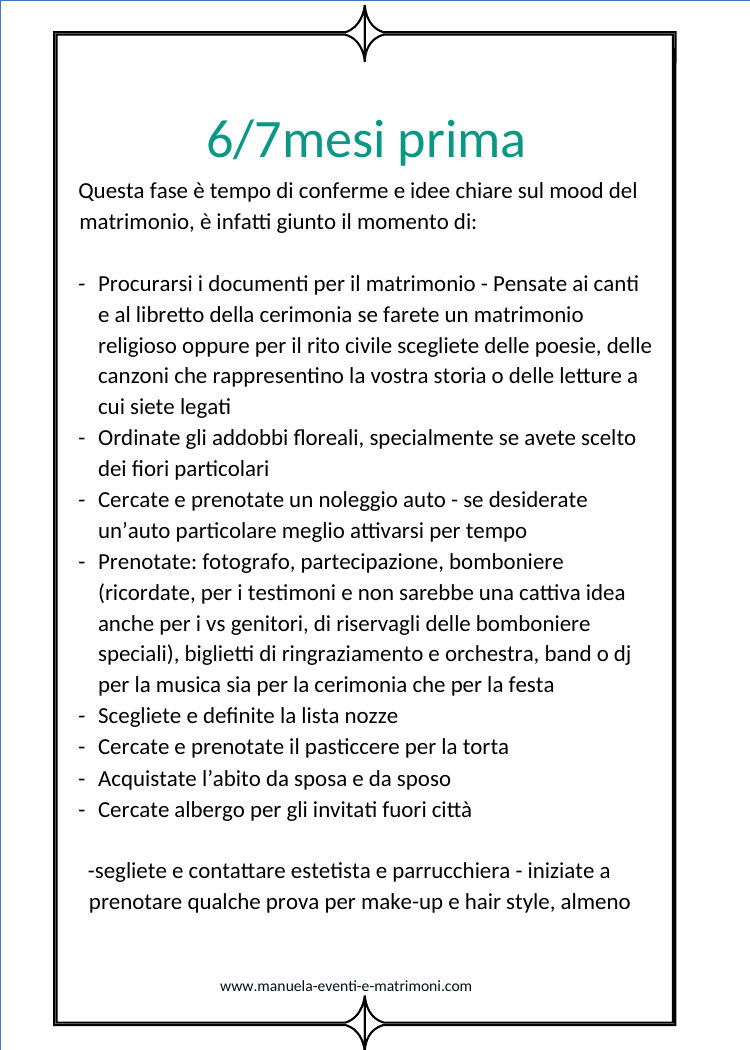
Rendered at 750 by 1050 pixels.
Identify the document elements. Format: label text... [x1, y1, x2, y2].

list Ordinate gli addobbi floreali, specialmente se avete scelto dei fiori particolari [78, 423, 655, 482]
text -segliete e contattare estetista e parrucchiera - iniziate a prenotare qualche prova per make-up e hair style, almeno [88, 856, 656, 915]
list Procurarsi i documenti per il matrimonio - Pensate ai canti e al libretto della cerimonia se farete un matrimonio religioso oppure per il rito civile scegliete delle poesie, delle canzoni che rappresentino la vostra storia o delle letture a cui siete legati [78, 269, 655, 420]
text Questa fase è tempo di conferme e idee chiare sul mood del matrimonio, è infatti giunto il momento di: [78, 176, 655, 235]
list Cercate e prenotate un noleggio auto - se desiderate un’auto particolare meglio attivarsi per tempo [78, 485, 655, 544]
list Acquistate l’abito da sposa e da sposo [78, 764, 655, 792]
list Scegliete e definite la lista nozze [78, 701, 655, 729]
list Cercate e prenotate il pasticcere per la torta [78, 732, 655, 761]
list Prenotate: fotografo, partecipazione, bomboniere (ricordate, per i testimoni e non sarebbe una cattiva idea anche per i vs genitori, di riservagli delle bomboniere speciali), biglietti di ringraziamento e orchestra, band o dj per la musica sia per la cerimonia che per la festa [78, 547, 655, 698]
subtitle 6/7mesi prima [77, 105, 656, 171]
list Cercate albergo per gli invitati fuori città [78, 795, 655, 823]
